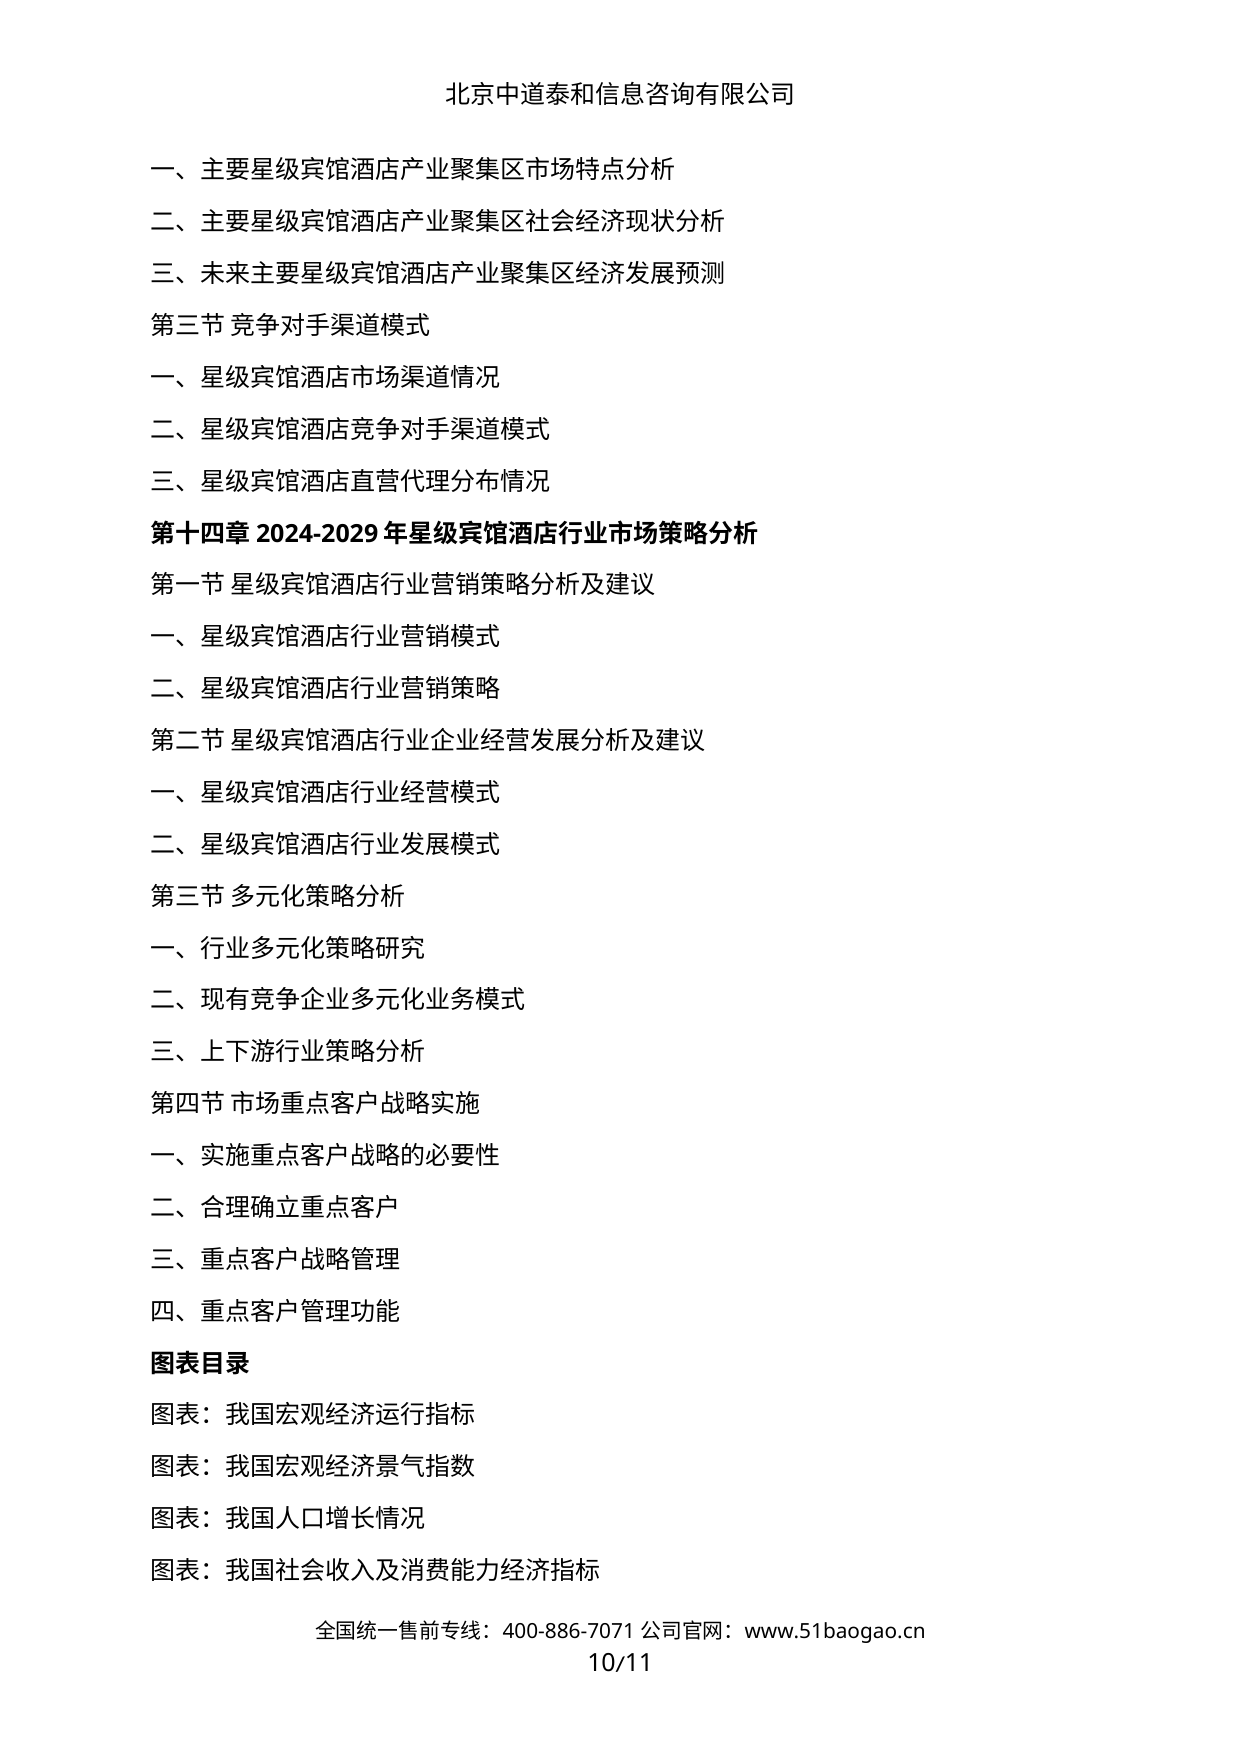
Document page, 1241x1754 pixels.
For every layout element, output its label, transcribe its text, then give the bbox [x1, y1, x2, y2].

text 一、星级宾馆酒店行业经营模式 [150, 772, 1090, 809]
text 第一节 星级宾馆酒店行业营销策略分析及建议 [150, 565, 1090, 601]
text 二、主要星级宾馆酒店产业聚集区社会经济现状分析 [150, 202, 1090, 238]
text 第四节 市场重点客户战略实施 [150, 1084, 1090, 1120]
text 四、重点客户管理功能 [150, 1291, 1090, 1327]
text 二、现有竞争企业多元化业务模式 [150, 980, 1090, 1016]
text 三、星级宾馆酒店直营代理分布情况 [150, 461, 1090, 497]
text 一、行业多元化策略研究 [150, 928, 1090, 964]
text 二、星级宾馆酒店竞争对手渠道模式 [150, 409, 1090, 446]
text 图表目录 [150, 1343, 1090, 1379]
text 一、星级宾馆酒店市场渠道情况 [150, 357, 1090, 394]
text 图表：我国宏观经济景气指数 [150, 1447, 1090, 1483]
text 第二节 星级宾馆酒店行业企业经营发展分析及建议 [150, 721, 1090, 757]
text 第三节 多元化策略分析 [150, 876, 1090, 912]
text 一、主要星级宾馆酒店产业聚集区市场特点分析 [150, 150, 1090, 186]
text 一、实施重点客户战略的必要性 [150, 1136, 1090, 1172]
text 图表：我国宏观经济运行指标 [150, 1395, 1090, 1431]
text 第三节 竞争对手渠道模式 [150, 306, 1090, 342]
text 三、上下游行业策略分析 [150, 1032, 1090, 1068]
text 第十四章 2024-2029年星级宾馆酒店行业市场策略分析 [150, 513, 1090, 549]
text 图表：我国人口增长情况 [150, 1499, 1090, 1535]
text 图表：我国社会收入及消费能力经济指标 [150, 1551, 1090, 1587]
text 二、合理确立重点客户 [150, 1187, 1090, 1224]
text 二、星级宾馆酒店行业发展模式 [150, 824, 1090, 861]
text 一、星级宾馆酒店行业营销模式 [150, 617, 1090, 653]
text 三、重点客户战略管理 [150, 1239, 1090, 1276]
text 三、未来主要星级宾馆酒店产业聚集区经济发展预测 [150, 254, 1090, 290]
text 二、星级宾馆酒店行业营销策略 [150, 669, 1090, 705]
